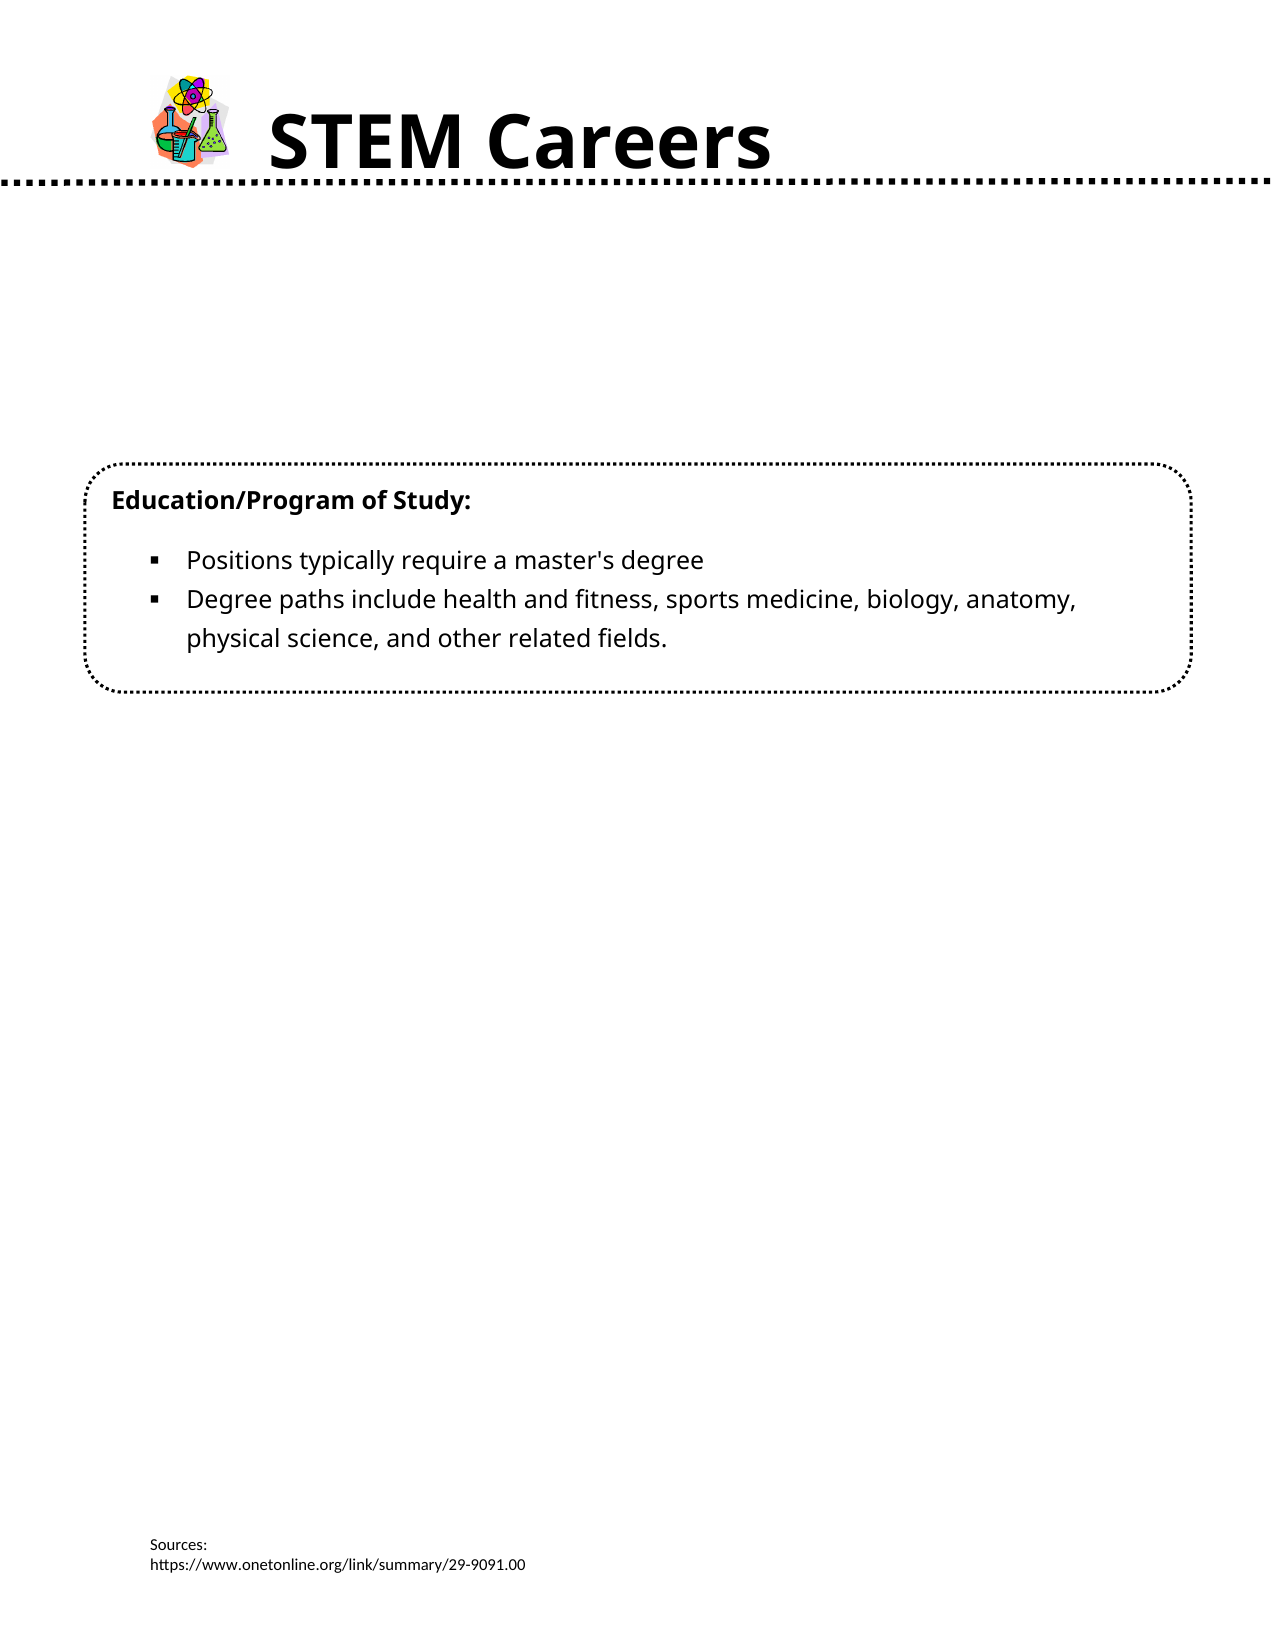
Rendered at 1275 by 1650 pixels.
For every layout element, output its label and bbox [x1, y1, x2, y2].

picture [150, 75, 230, 169]
